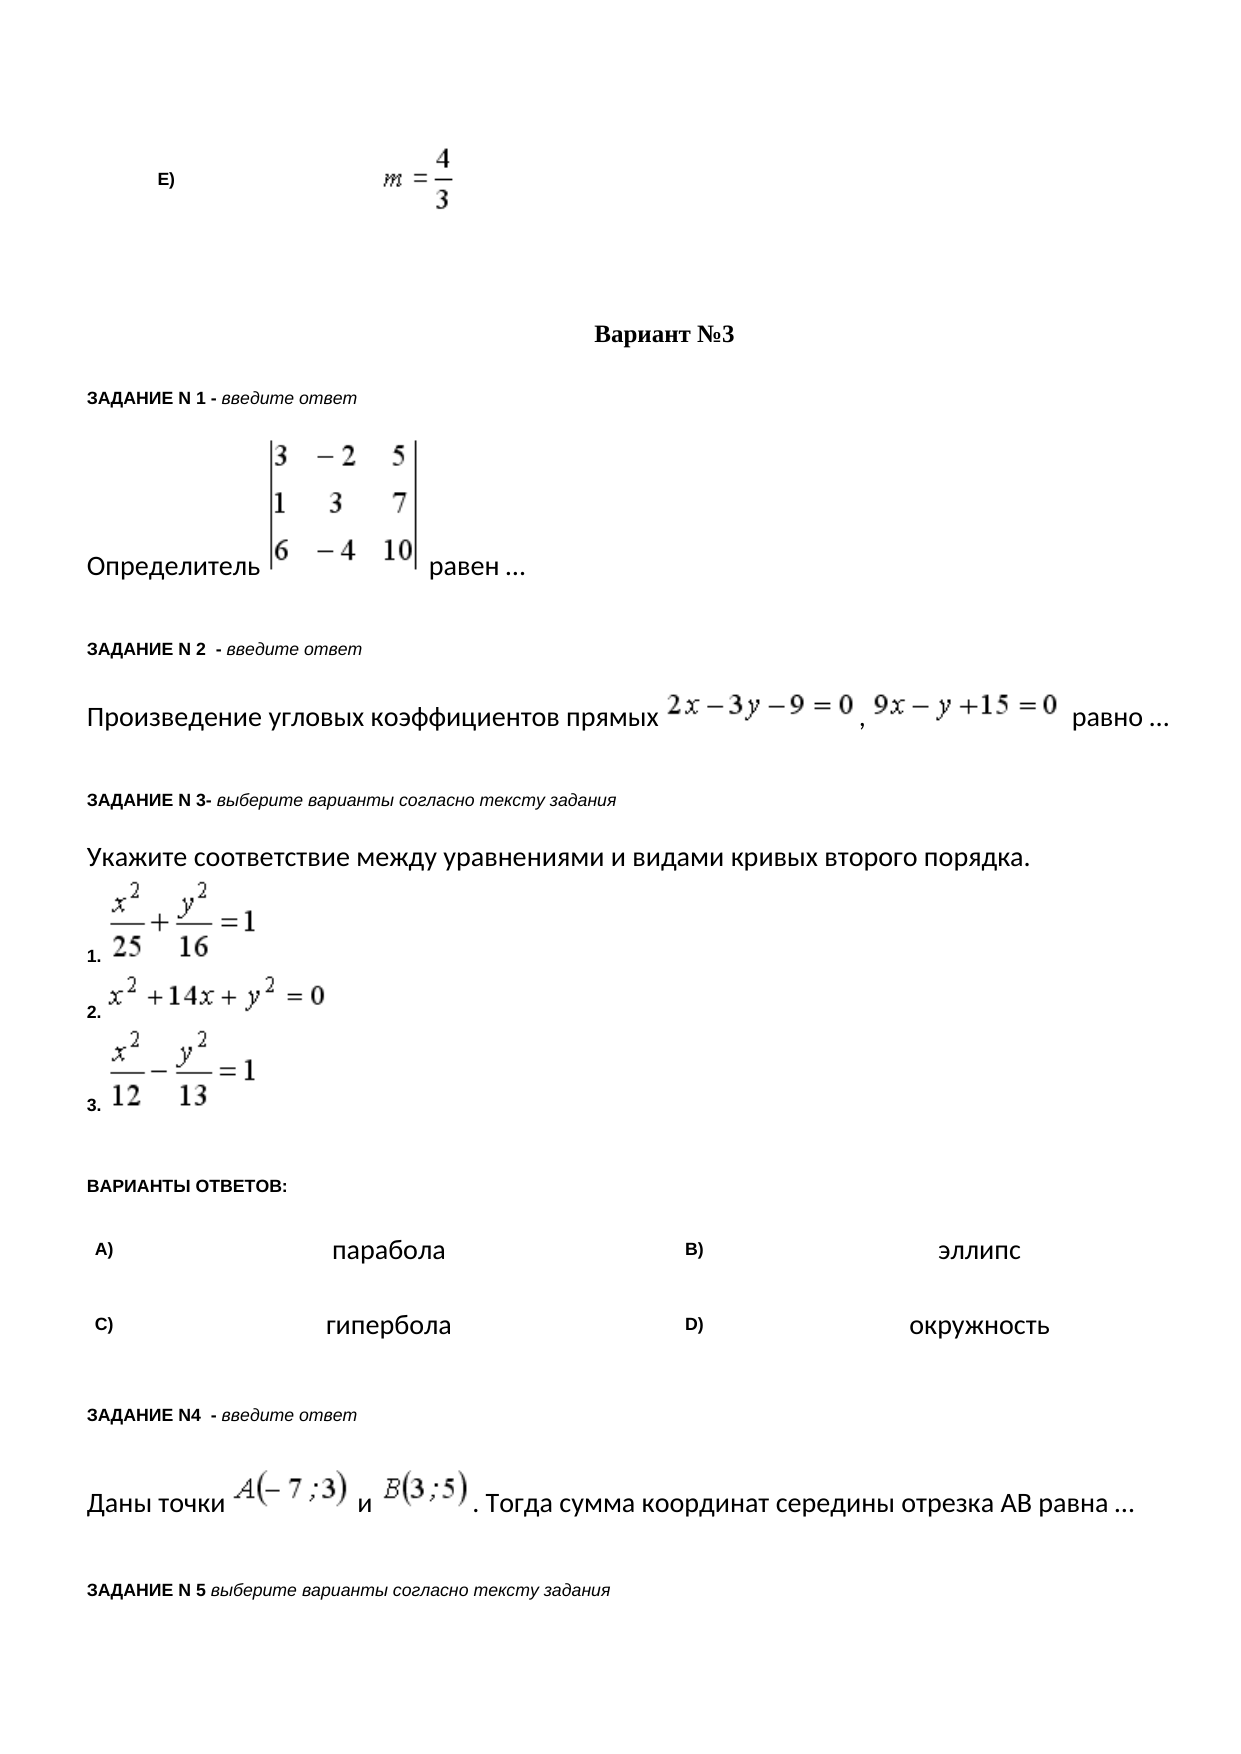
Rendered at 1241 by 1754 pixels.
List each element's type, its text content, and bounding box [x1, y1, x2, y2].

picture [106, 969, 332, 1019]
table_cell ЗАДАНИЕ N4 - введите ответ Даны точки и . Тогда сумма координат середины отрезка AB равна … [71, 1389, 1240, 1564]
picture [381, 141, 459, 217]
table_cell ЗАДАНИЕ N 3- выберите варианты согласно тексту задания Укажите соответствие между уравнениями и видами кривых второго порядка. 1. 2. 3. [71, 774, 1240, 1160]
picture [872, 687, 1066, 727]
table_header ЗАДАНИЕ N 1 - введите ответ Определитель равен … [71, 373, 1240, 623]
picture [231, 1470, 351, 1513]
text Вариант №3 [177, 319, 1152, 347]
picture [106, 876, 261, 963]
picture [378, 1470, 473, 1513]
table_cell ВАРИАНТЫ ОТВЕТОВ: [133, 118, 1196, 265]
picture [266, 437, 423, 576]
table_cell ЗАДАНИЕ N 2 - введите ответ Произведение угловых коэффициентов прямых , равно … [71, 623, 1240, 774]
picture [106, 1025, 261, 1112]
picture [665, 687, 859, 727]
table_cell ВАРИАНТЫ ОТВЕТОВ: [71, 1160, 1240, 1389]
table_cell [71, 1564, 1240, 1616]
